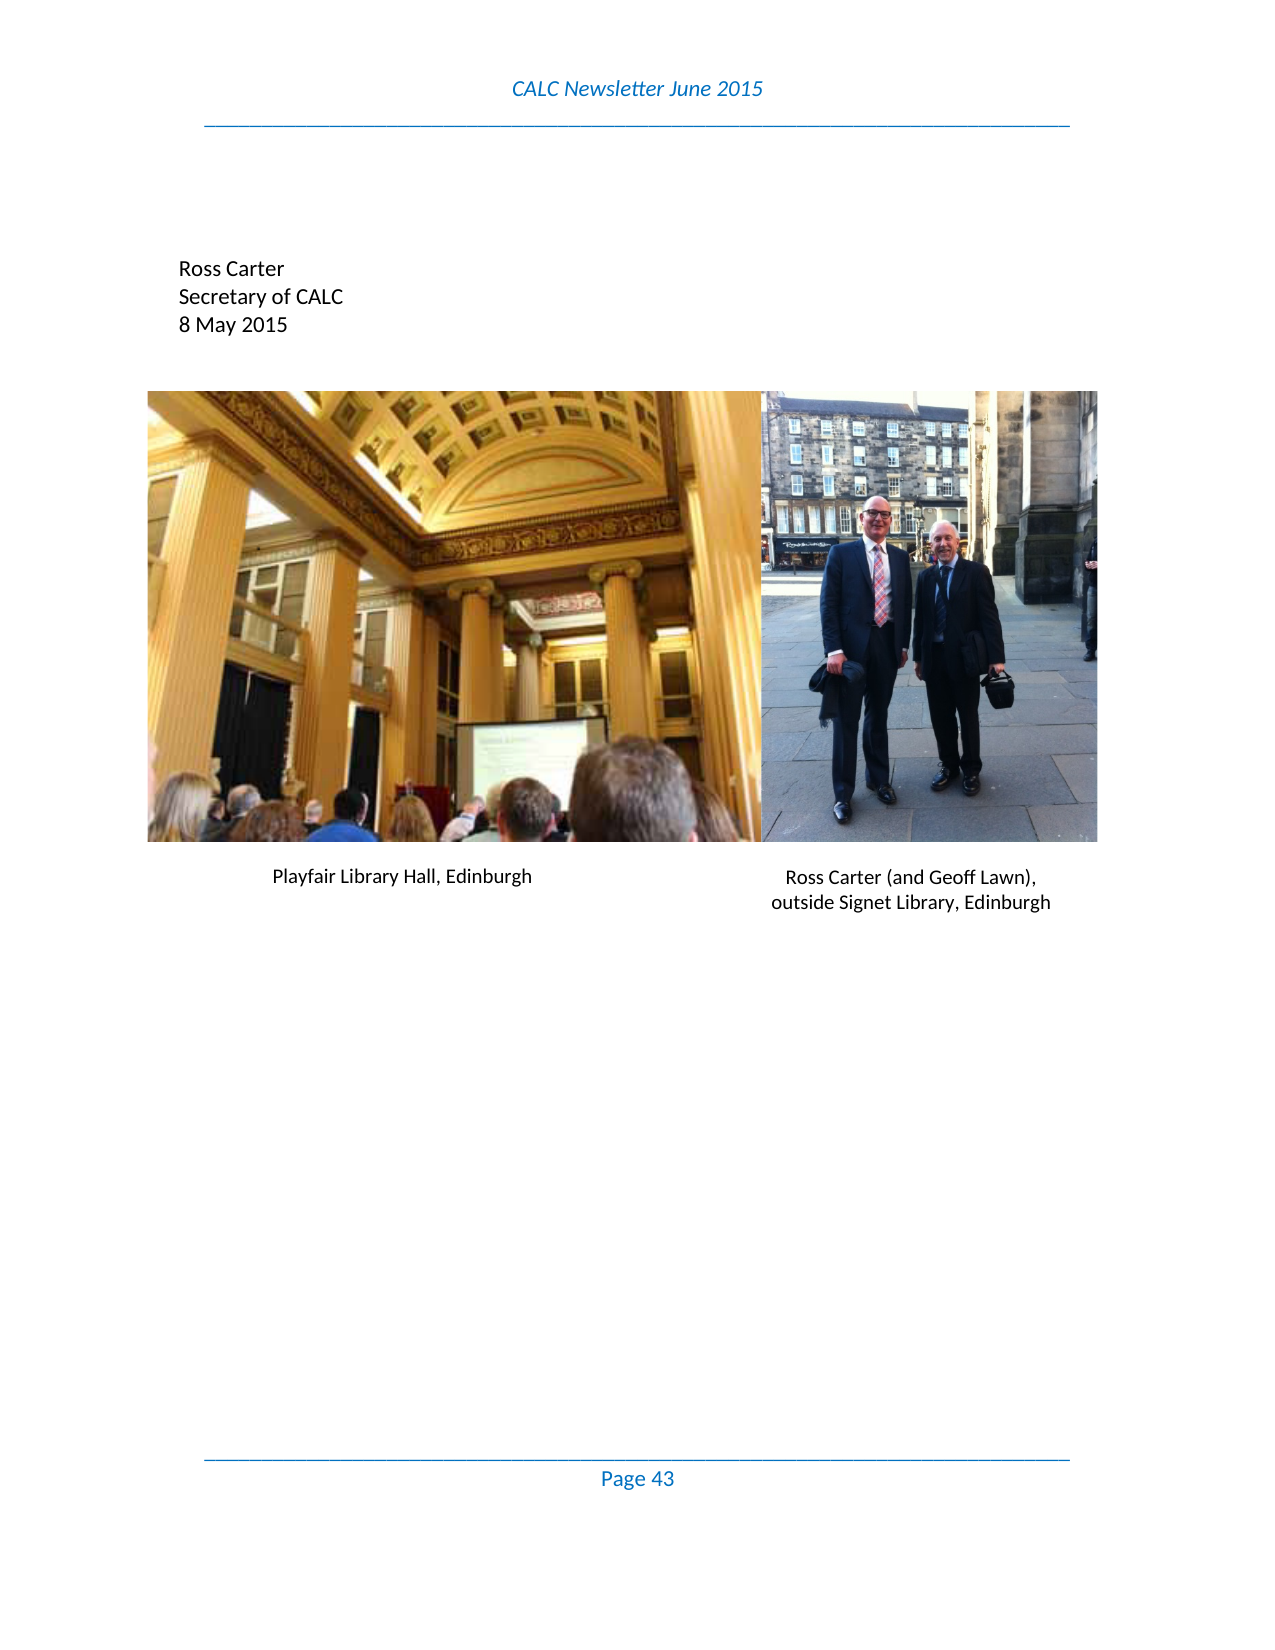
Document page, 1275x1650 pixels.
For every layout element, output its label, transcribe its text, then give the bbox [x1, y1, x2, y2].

picture [147, 391, 1098, 842]
text Ross Carter Secretary of CALC 8 May 2015 [178, 254, 1127, 338]
